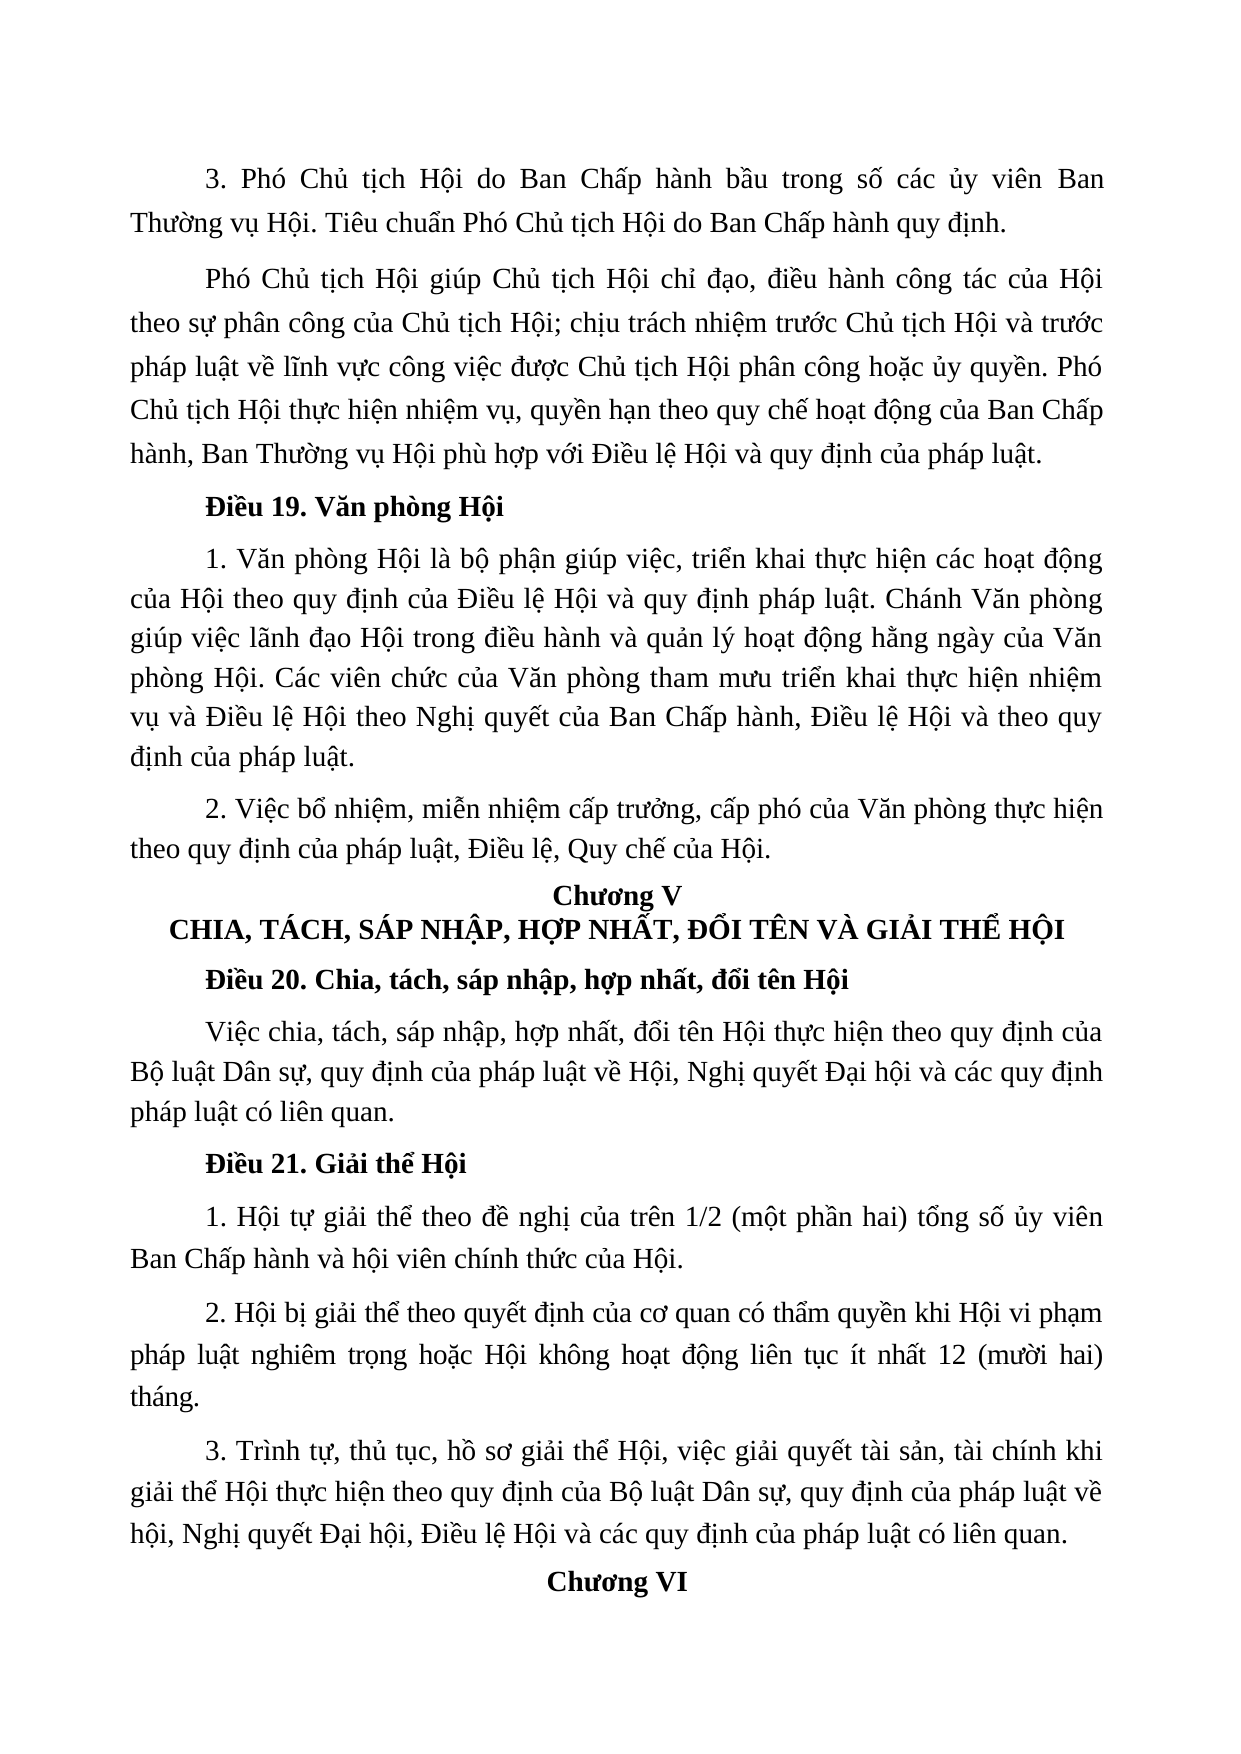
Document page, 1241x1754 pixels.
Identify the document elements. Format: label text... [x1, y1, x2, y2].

text Việc chia, tách, sáp nhập, hợp nhất, đổi tên Hội thực hiện theo quy định của Bộ luật Dân sự, quy định của pháp luật về Hội, Nghị quyết Đại hội và các quy định pháp luật có liên quan. [130, 1010, 1104, 1129]
text Phó Chủ tịch Hội giúp Chủ tịch Hội chỉ đạo, điều hành công tác của Hội theo sự phân công của Chủ tịch Hội; chịu trách nhiệm trước Chủ tịch Hội và trước pháp luật về lĩnh vực công việc được Chủ tịch Hội phân công hoặc ủy quyền. Phó Chủ tịch Hội thực hiện nhiệm vụ, quyền hạn theo quy chế hoạt động của Ban Chấp hành, Ban Thường vụ Hội phù hợp với Điều lệ Hội và quy định của pháp luật. [130, 253, 1104, 472]
text 1. Văn phòng Hội là bộ phận giúp việc, triển khai thực hiện các hoạt động của Hội theo quy định của Điều lệ Hội và quy định pháp luật. Chánh Văn phòng giúp việc lãnh đạo Hội trong điều hành và quản lý hoạt động hằng ngày của Văn phòng Hội. Các viên chức của Văn phòng tham mưu triển khai thực hiện nhiệm vụ và Điều lệ Hội theo Nghị quyết của Ban Chấp hành, Điều lệ Hội và theo quy định của pháp luật. [130, 537, 1104, 774]
text Điều 20. Chia, tách, sáp nhập, hợp nhất, đổi tên Hội [130, 958, 1104, 998]
text Điều 19. Văn phòng Hội [130, 485, 1104, 524]
text 1. Hội tự giải thể theo đề nghị của trên 1/2 (một phần hai) tổng số ủy viên Ban Chấp hành và hội viên chính thức của Hội. [130, 1193, 1104, 1277]
text Điều 21. Giải thể Hội [130, 1141, 1104, 1181]
text 3. Trình tự, thủ tục, hồ sơ giải thể Hội, việc giải quyết tài sản, tài chính khi giải thể Hội thực hiện theo quy định của Bộ luật Dân sự, quy định của pháp luật về hội, Nghị quyết Đại hội, Điều lệ Hội và các quy định của pháp luật có liên quan. [130, 1427, 1104, 1552]
text 2. Hội bị giải thể theo quyết định của cơ quan có thẩm quyền khi Hội vi phạm pháp luật nghiêm trọng hoặc Hội không hoạt động liên tục ít nhất 12 (mười hai) tháng. [130, 1289, 1104, 1414]
text 2. Việc bổ nhiệm, miễn nhiệm cấp trưởng, cấp phó của Văn phòng thực hiện theo quy định của pháp luật, Điều lệ, Quy chế của Hội. [130, 787, 1104, 866]
text Chương V [130, 878, 1104, 912]
text Chương VI [130, 1564, 1104, 1598]
text 3. Phó Chủ tịch Hội do Ban Chấp hành bầu trong số các ủy viên Ban Thường vụ Hội. Tiêu chuẩn Phó Chủ tịch Hội do Ban Chấp hành quy định. [130, 153, 1104, 241]
text CHIA, TÁCH, SÁP NHẬP, HỢP NHẤT, ĐỔI TÊN VÀ GIẢI THỂ HỘI [130, 912, 1104, 946]
